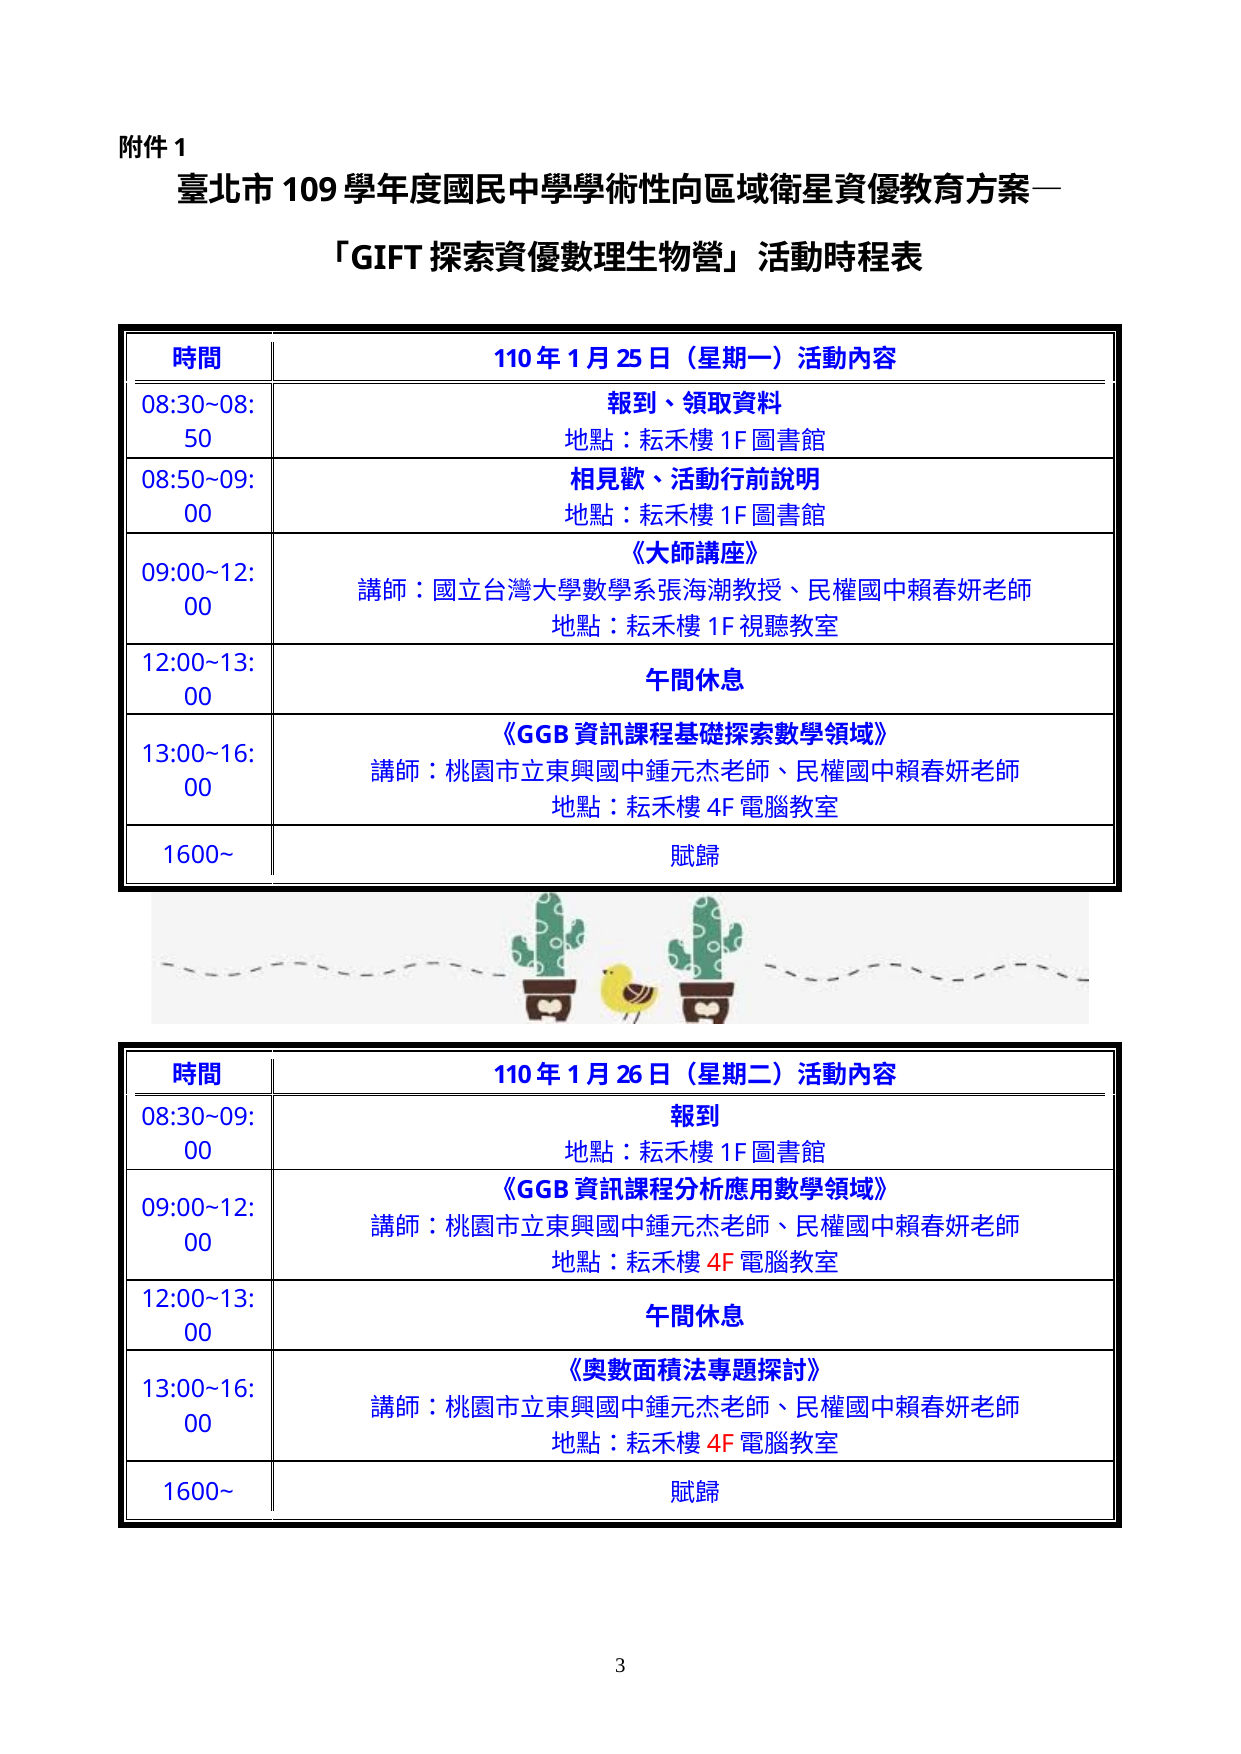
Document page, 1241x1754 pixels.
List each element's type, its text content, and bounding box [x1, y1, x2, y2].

table_cell 08:30~09:00 [124, 1093, 273, 1169]
table_cell 13:00~16:00 [127, 1351, 271, 1459]
table_cell 12:00~13:00 [127, 1281, 271, 1349]
table_cell 09:00~12:00 [127, 1170, 271, 1278]
text 附件1 [118, 127, 1122, 163]
table_cell 08:50~09:00 [127, 459, 271, 532]
table_cell 《奧數面積法專題探討》 講師：桃園市立東興國中鍾元杰老師、民權國中賴春妍老師 地點：耘禾樓4F電腦教室 [274, 1351, 1113, 1459]
table_header 時間 [124, 1048, 273, 1093]
table_cell 報到、領取資料 地點：耘禾樓1F圖書館 [273, 380, 1116, 457]
table_cell 賦歸 [273, 1462, 1113, 1519]
table_cell 賦歸 [273, 826, 1113, 883]
table_cell 相見歡、活動行前說明 地點：耘禾樓1F圖書館 [274, 459, 1113, 532]
text 臺北市109學年度國民中學學術性向區域衛星資優教育方案— [118, 163, 1122, 212]
table_cell 13:00~16:00 [127, 715, 271, 824]
table_header 110年1月26日（星期二）活動內容 [273, 1052, 1113, 1093]
table_cell 08:30~08:50 [124, 380, 273, 457]
text 「GIFT探索資優數理生物營」活動時程表 [118, 230, 1122, 279]
table_cell 《GGB資訊課程基礎探索數學領域》 講師：桃園市立東興國中鍾元杰老師、民權國中賴春妍老師 地點：耘禾樓4F電腦教室 [274, 715, 1113, 824]
table_cell 《大師講座》 講師：國立台灣大學數學系張海潮教授、民權國中賴春妍老師 地點：耘禾樓1F視聽教室 [274, 534, 1113, 643]
table_cell 12:00~13:00 [127, 645, 271, 713]
table_cell 報到 地點：耘禾樓1F圖書館 [273, 1093, 1116, 1169]
table_cell 1600~ [127, 826, 273, 883]
table_cell 1600~ [127, 1462, 273, 1519]
table_header 110年1月25日（星期一）活動內容 [273, 334, 1113, 380]
table_header 時間 [124, 331, 273, 380]
picture [151, 892, 1089, 1024]
table_cell 《GGB資訊課程分析應用數學領域》 講師：桃園市立東興國中鍾元杰老師、民權國中賴春妍老師 地點：耘禾樓4F電腦教室 [274, 1170, 1113, 1278]
table_cell 午間休息 [274, 1281, 1113, 1349]
table_cell 午間休息 [274, 645, 1113, 713]
table_cell 09:00~12:00 [127, 534, 271, 643]
